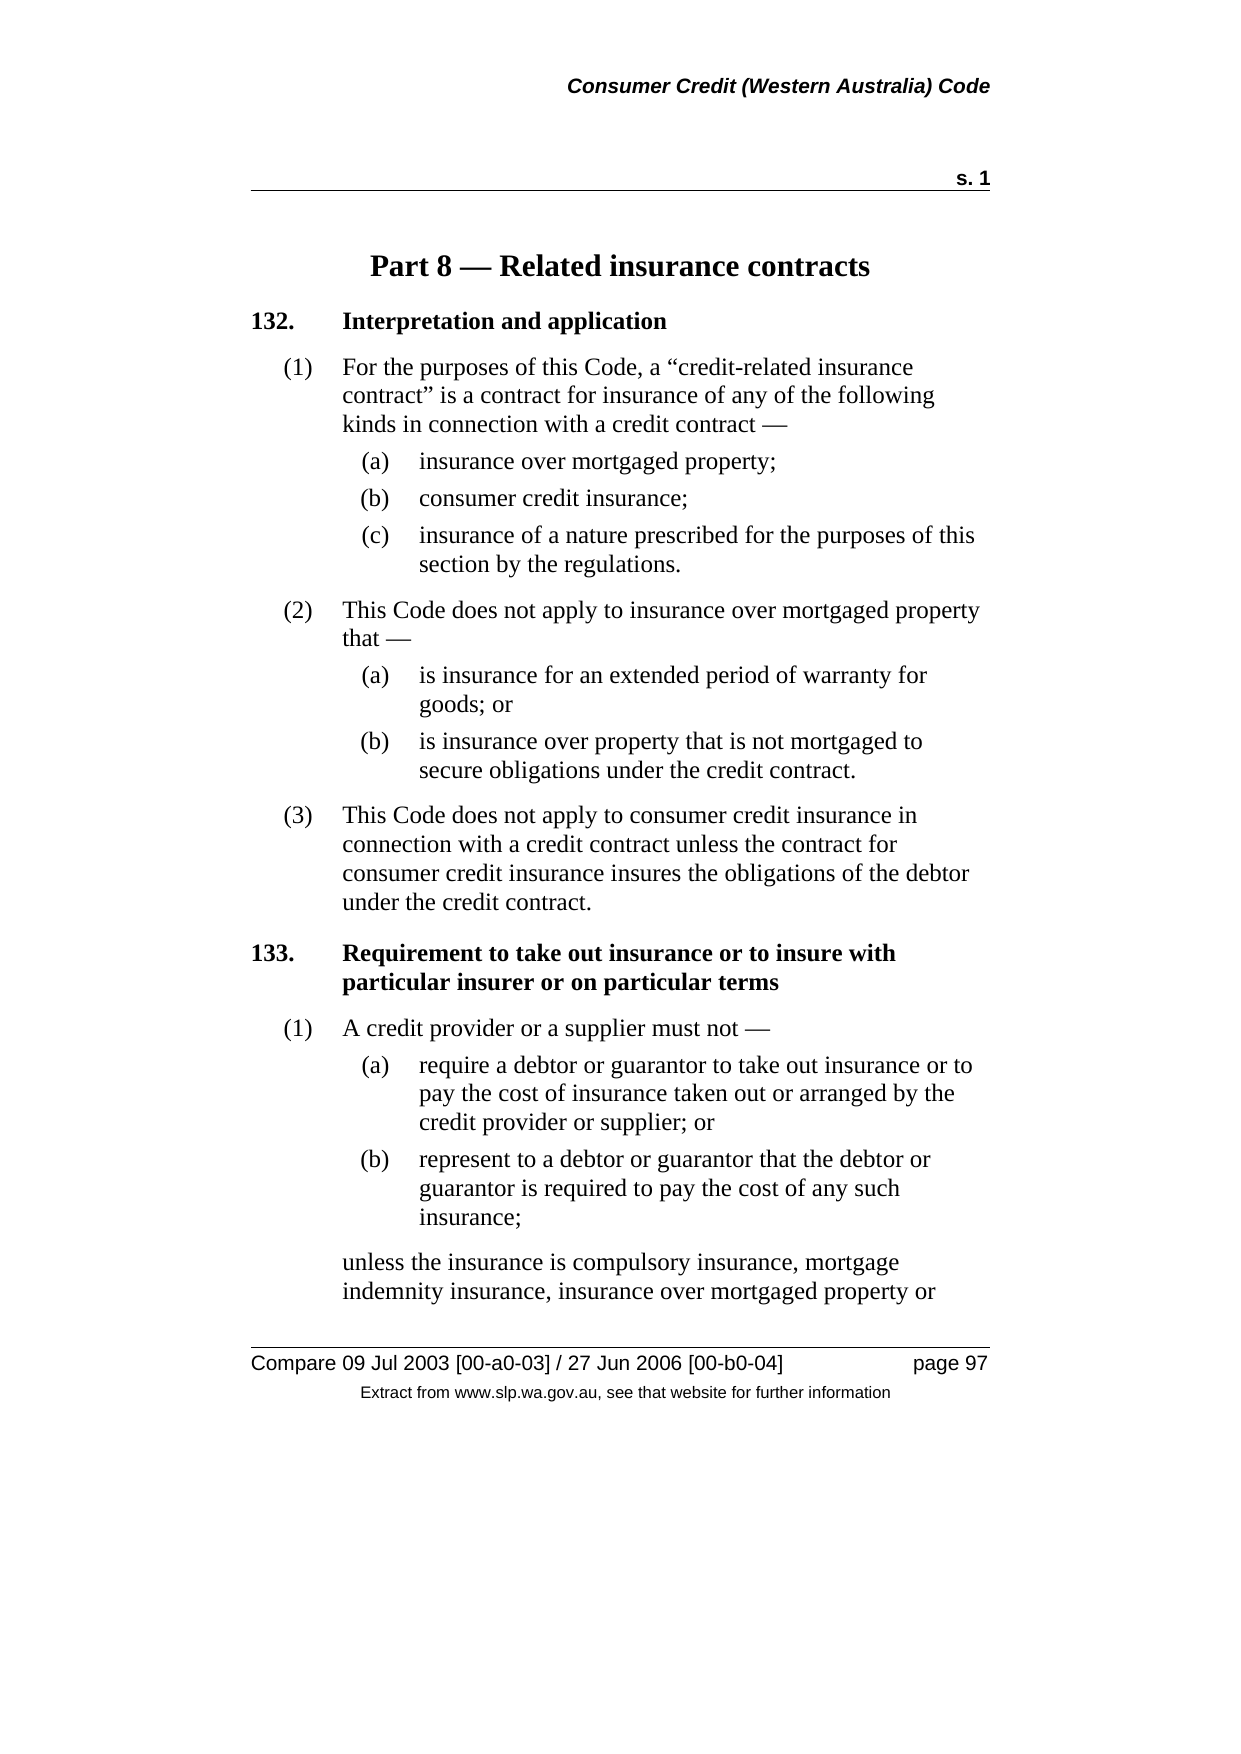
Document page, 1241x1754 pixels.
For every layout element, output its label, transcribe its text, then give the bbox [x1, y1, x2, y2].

subtitle Part 8 — Related insurance contracts [251, 247, 990, 283]
text (2) This Code does not apply to insurance over mortgaged property that — [251, 595, 990, 652]
text (b) consumer credit insurance; [251, 483, 990, 512]
text (a) is insurance for an extended period of warranty for goods; or [251, 661, 990, 718]
text (a) require a debtor or guarantor to take out insurance or to pay the cost of insurance taken out or arranged by the credit provider or supplier; or [251, 1050, 990, 1136]
text (b) represent to a debtor or guarantor that the debtor or guarantor is required to pay the cost of any such insurance; [251, 1144, 990, 1231]
text (b) is insurance over property that is not mortgaged to secure obligations under the credit contract. [251, 726, 990, 784]
subtitle 133. Requirement to take out insurance or to insure with particular insurer or on particular terms [251, 938, 990, 996]
text (a) insurance over mortgaged property; [251, 446, 990, 475]
subtitle 132. Interpretation and application [251, 306, 990, 335]
text (1) A credit provider or a supplier must not — [251, 1013, 990, 1041]
text (1) For the purposes of this Code, a “credit-related insurance contract” is a contract for insurance of any of the following kinds in connection with a credit contract — [251, 352, 990, 438]
text (3) This Code does not apply to consumer credit insurance in connection with a credit contract unless the contract for consumer credit insurance insures the obligations of the debtor under the credit contract. [251, 801, 990, 916]
text (c) insurance of a nature prescribed for the purposes of this section by the regulations. [251, 521, 990, 578]
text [251, 1247, 990, 1305]
